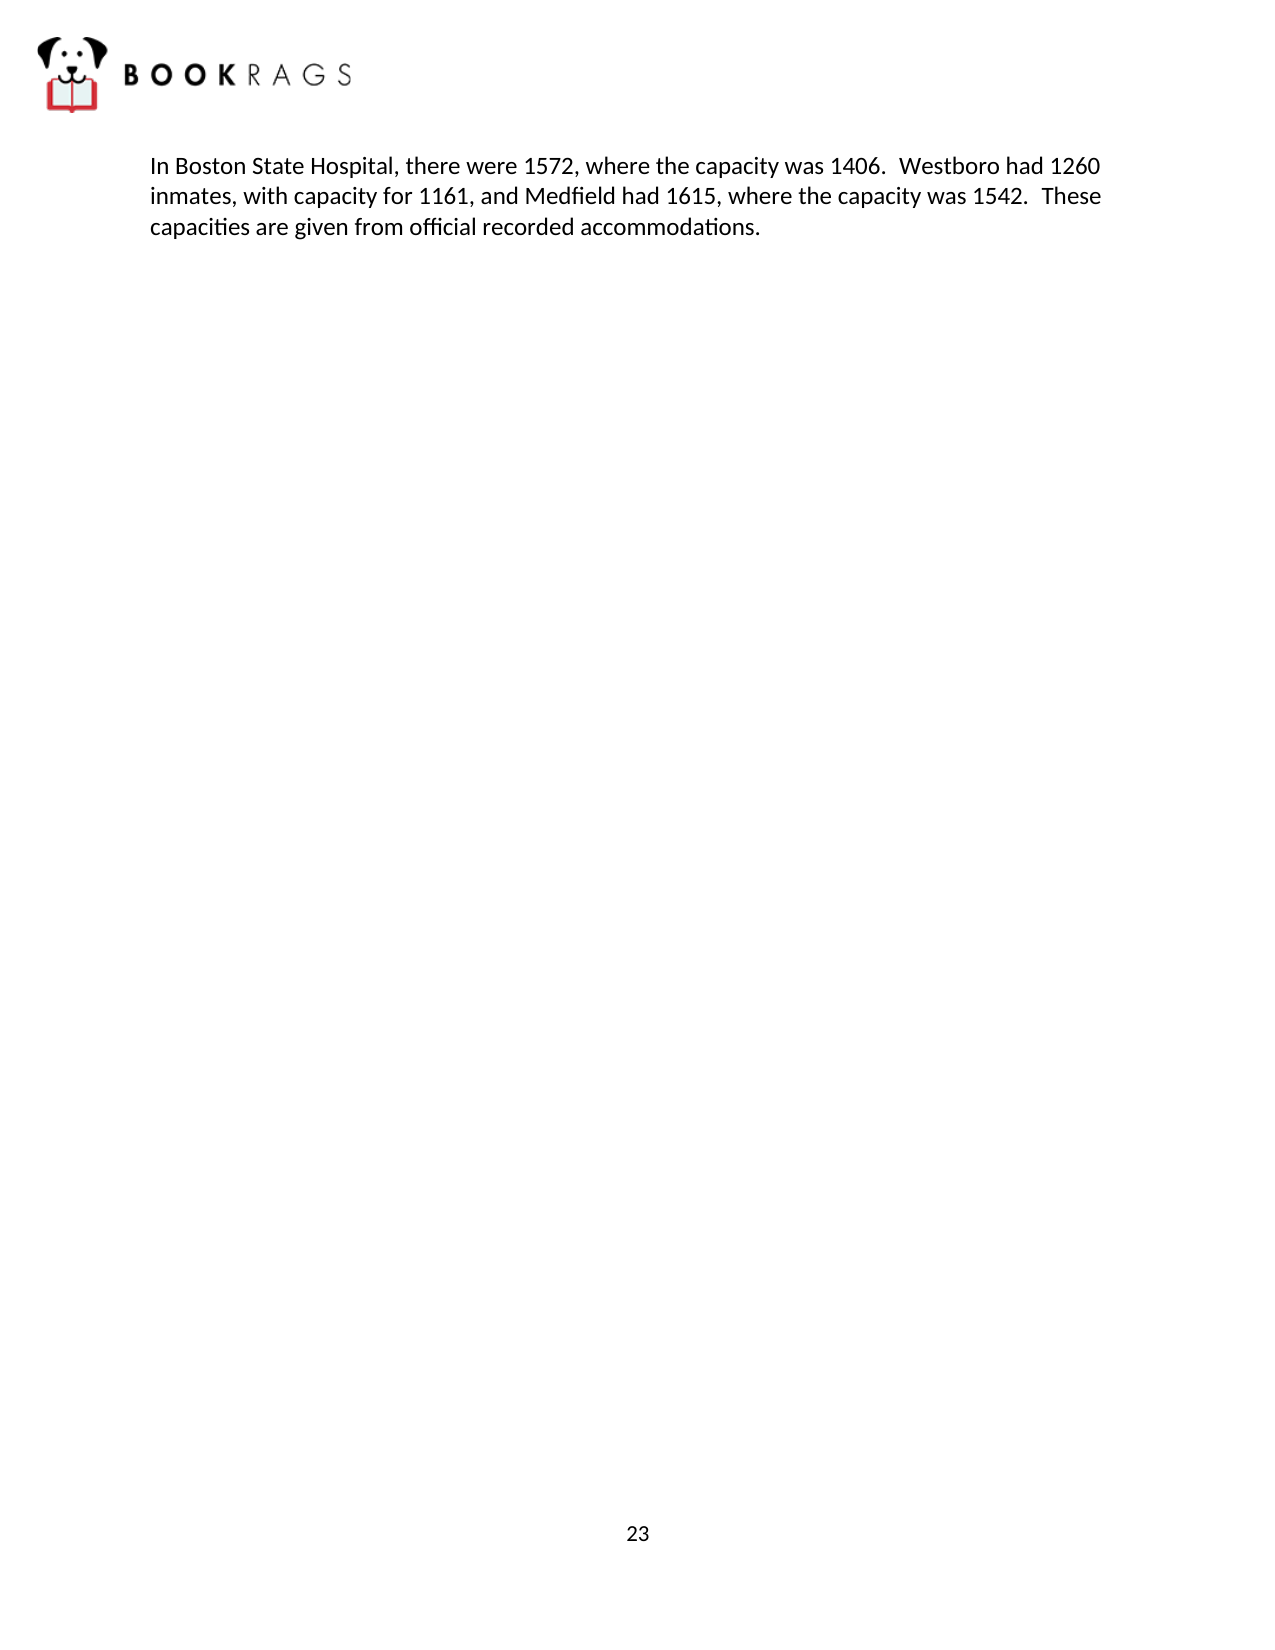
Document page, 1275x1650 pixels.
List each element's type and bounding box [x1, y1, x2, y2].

text [150, 150, 1125, 242]
picture [37, 37, 351, 113]
